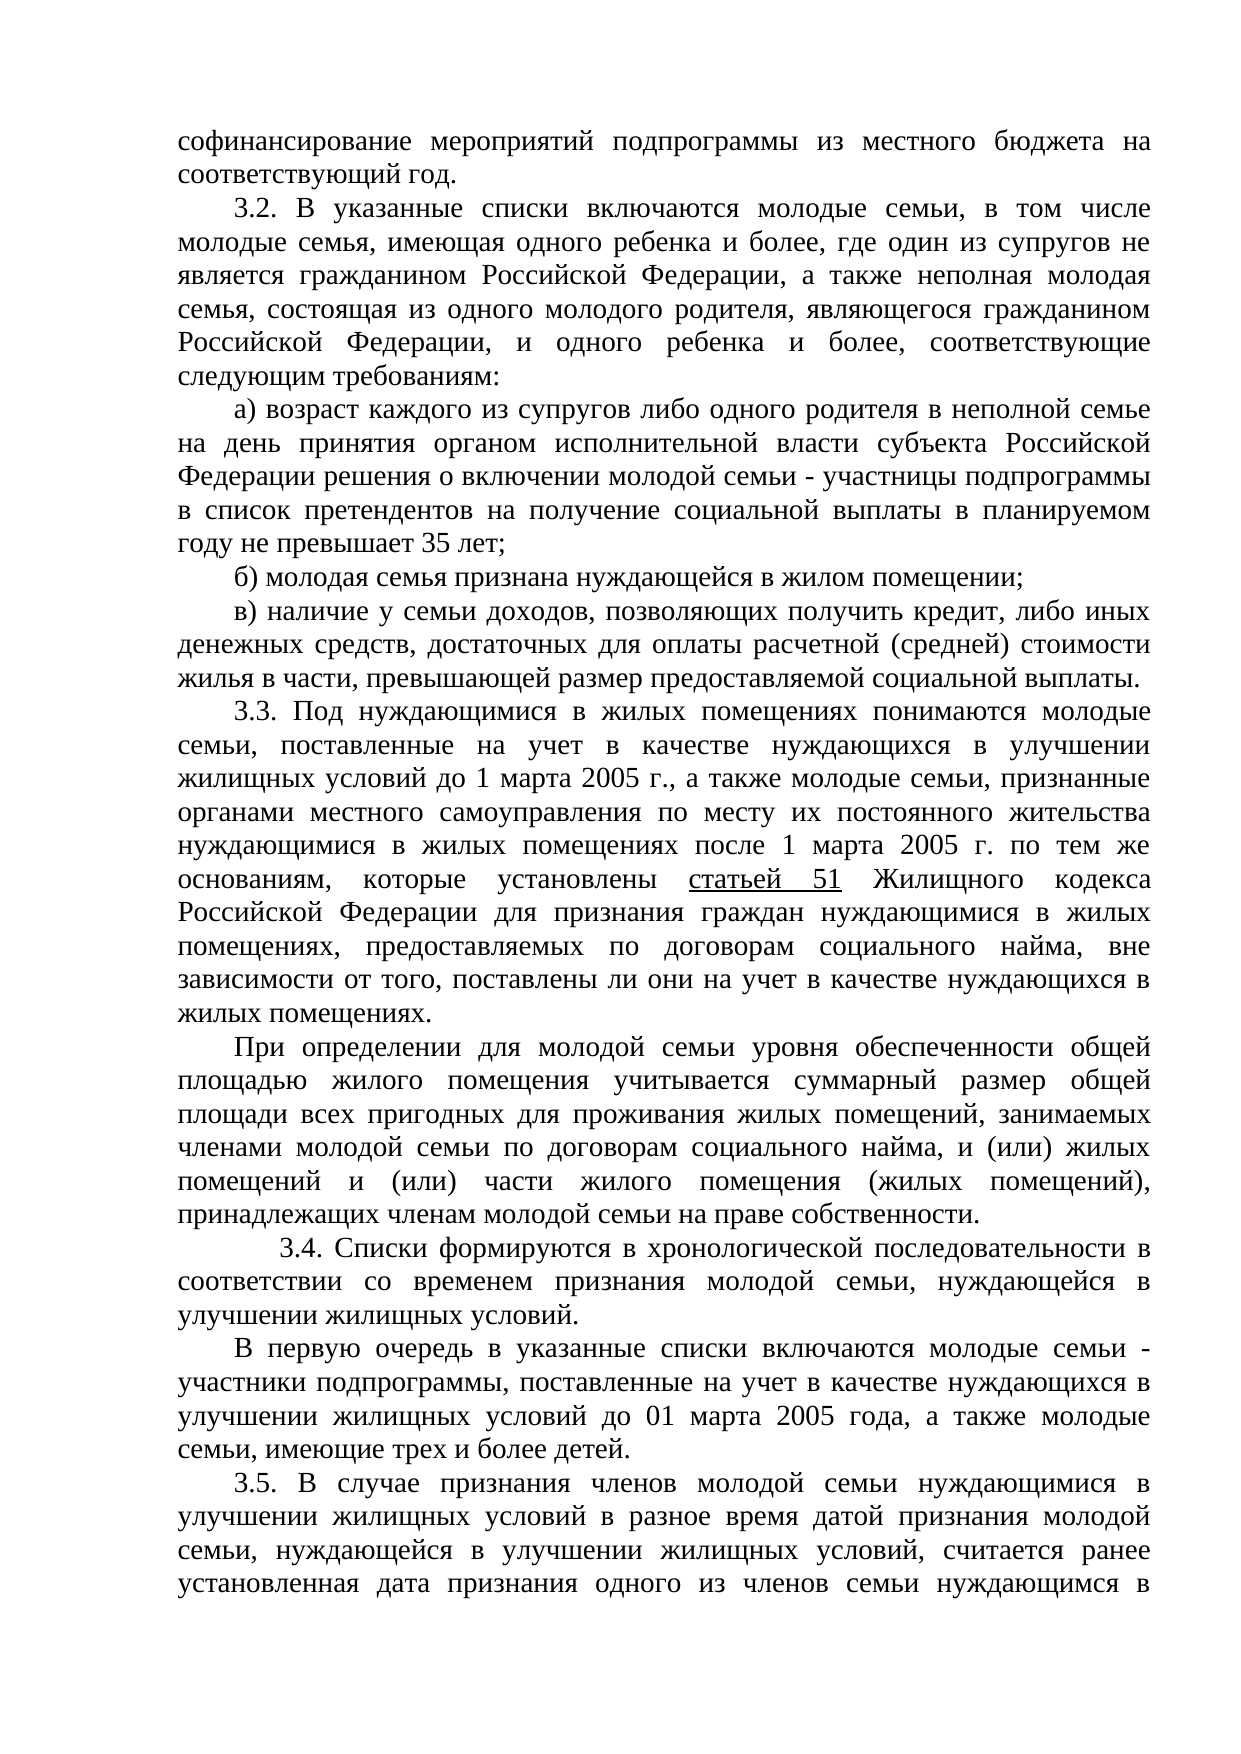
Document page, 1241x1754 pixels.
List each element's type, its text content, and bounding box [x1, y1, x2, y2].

text 3.4. Списки формируются в хронологической последовательности в соответствии со временем признания молодой семьи, нуждающейся в улучшении жилищных условий. [177, 1230, 1152, 1331]
text 3.3. Под нуждающимися в жилых помещениях понимаются молодые семьи, поставленные на учет в качестве нуждающихся в улучшении жилищных условий до 1 марта 2005 г., а также молодые семьи, признанные органами местного самоуправления по месту их постоянного жительства нуждающимися в жилых помещениях после 1 марта 2005 г. по тем же основаниям, которые установлены статьей 51 Жилищного кодекса Российской Федерации для признания граждан нуждающимися в жилых помещениях, предоставляемых по договорам социального найма, вне зависимости от того, поставлены ли они на учет в качестве нуждающихся в жилых помещениях. [177, 693, 1152, 1029]
text В первую очередь в указанные списки включаются молодые семьи - участники подпрограммы, поставленные на учет в качестве нуждающихся в улучшении жилищных условий до 01 марта 2005 года, а также молодые семьи, имеющие трех и более детей. [177, 1331, 1152, 1465]
text б) молодая семья признана нуждающейся в жилом помещении; [177, 559, 1152, 593]
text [177, 1465, 1152, 1599]
text При определении для молодой семьи уровня обеспеченности общей площадью жилого помещения учитывается суммарный размер общей площади всех пригодных для проживания жилых помещений, занимаемых членами молодой семьи по договорам социального найма, и (или) жилых помещений и (или) части жилого помещения (жилых помещений), принадлежащих членам молодой семьи на праве собственности. [177, 1029, 1152, 1230]
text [177, 123, 1152, 190]
text 3.2. В указанные списки включаются молодые семьи, в том числе молодые семья, имеющая одного ребенка и более, где один из супругов не является гражданином Российской Федерации, а также неполная молодая семья, состоящая из одного молодого родителя, являющегося гражданином Российской Федерации, и одного ребенка и более, соответствующие следующим требованиям: [177, 190, 1152, 391]
text в) наличие у семьи доходов, позволяющих получить кредит, либо иных денежных средств, достаточных для оплаты расчетной (средней) стоимости жилья в части, превышающей размер предоставляемой социальной выплаты. [177, 593, 1152, 693]
text а) возраст каждого из супругов либо одного родителя в неполной семье на день принятия органом исполнительной власти субъекта Российской Федерации решения о включении молодой семьи - участницы подпрограммы в список претендентов на получение социальной выплаты в планируемом году не превышает 35 лет; [177, 391, 1152, 559]
